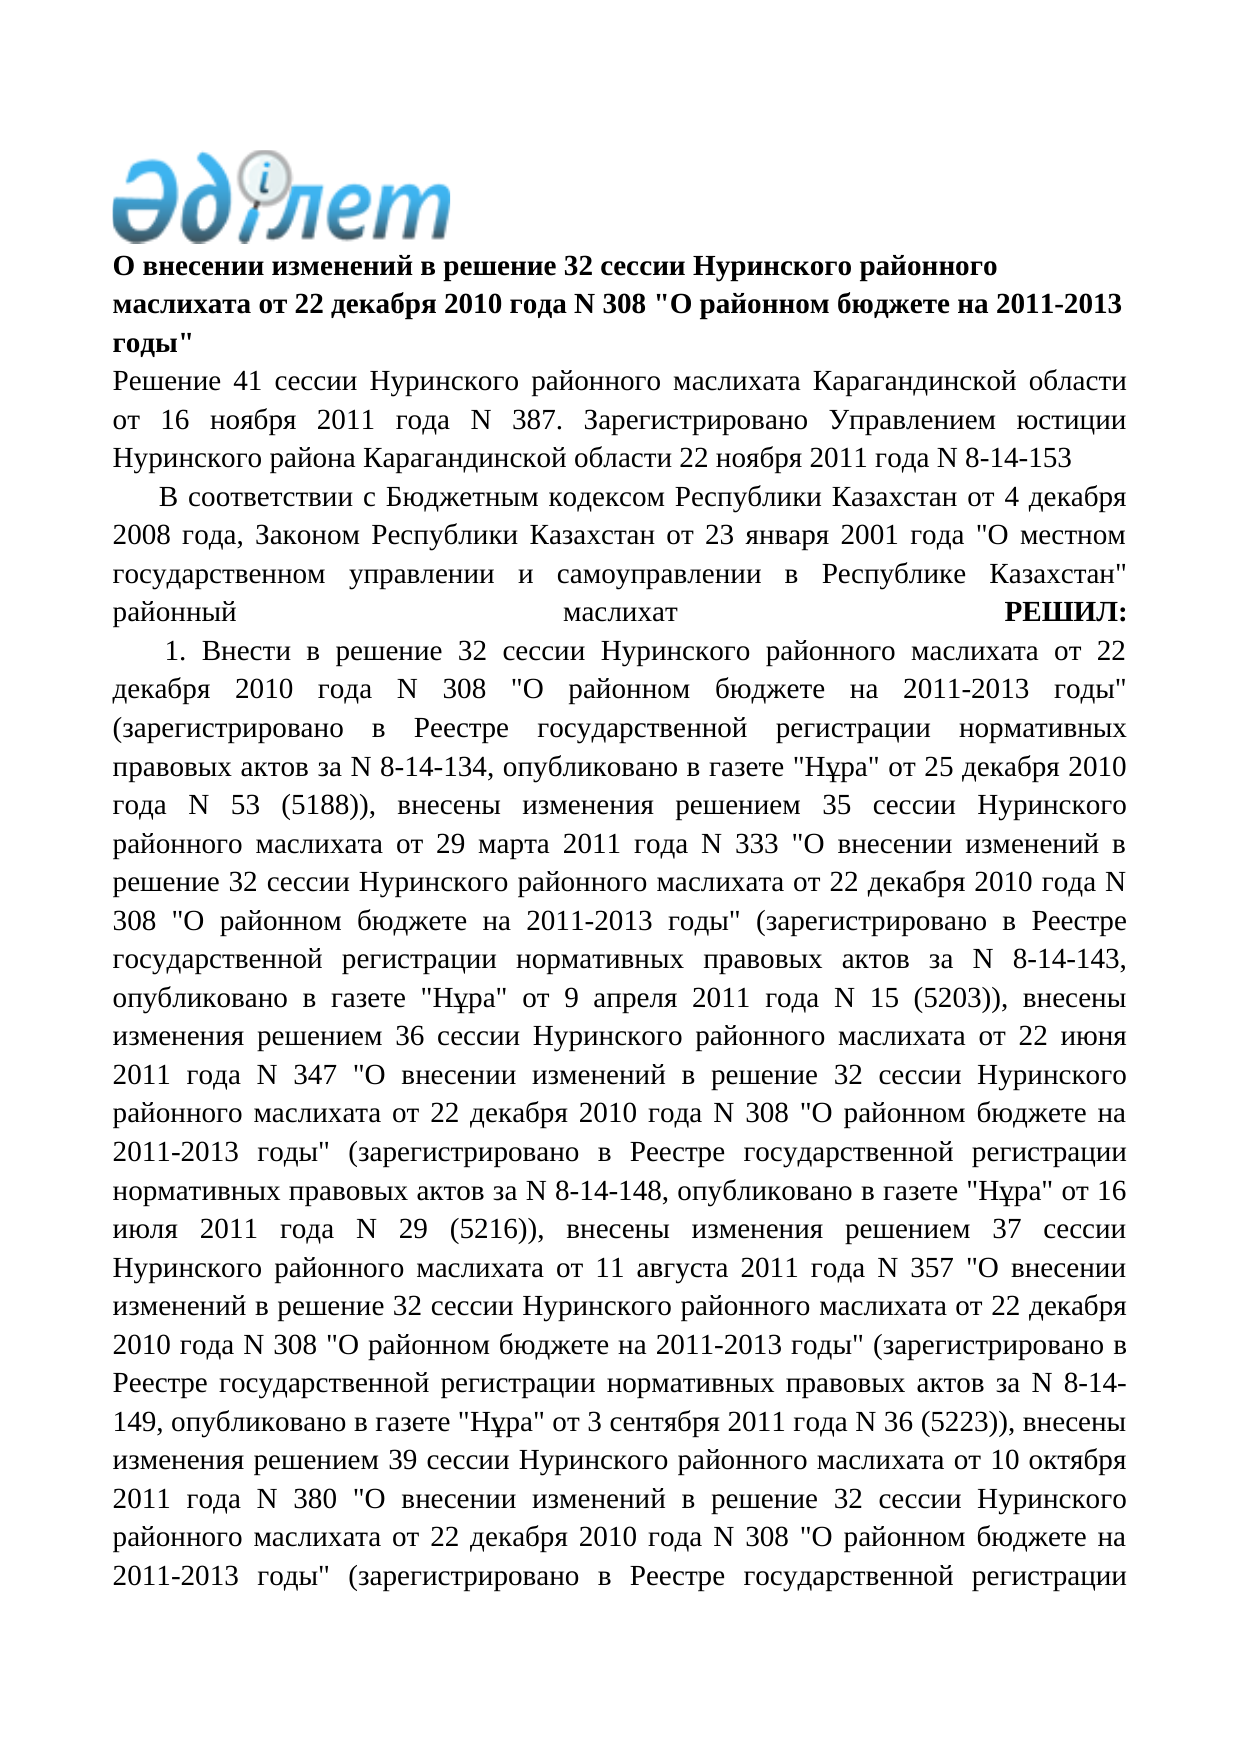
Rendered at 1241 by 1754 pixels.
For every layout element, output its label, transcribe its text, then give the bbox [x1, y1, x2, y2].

text О внесении изменений в решение 32 сессии Нуринского районного маслихата от 22 декабря 2010 года N 308 "О районном бюджете на 2011-2013 годы" [112, 248, 1128, 358]
picture [112, 150, 451, 244]
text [112, 479, 1128, 1592]
text Решение 41 сессии Нуринского районного маслихата Карагандинской области от 16 ноября 2011 года N 387. Зарегистрировано Управлением юстиции Нуринского района Карагандинской области 22 ноября 2011 года N 8-14-153 [112, 363, 1128, 474]
